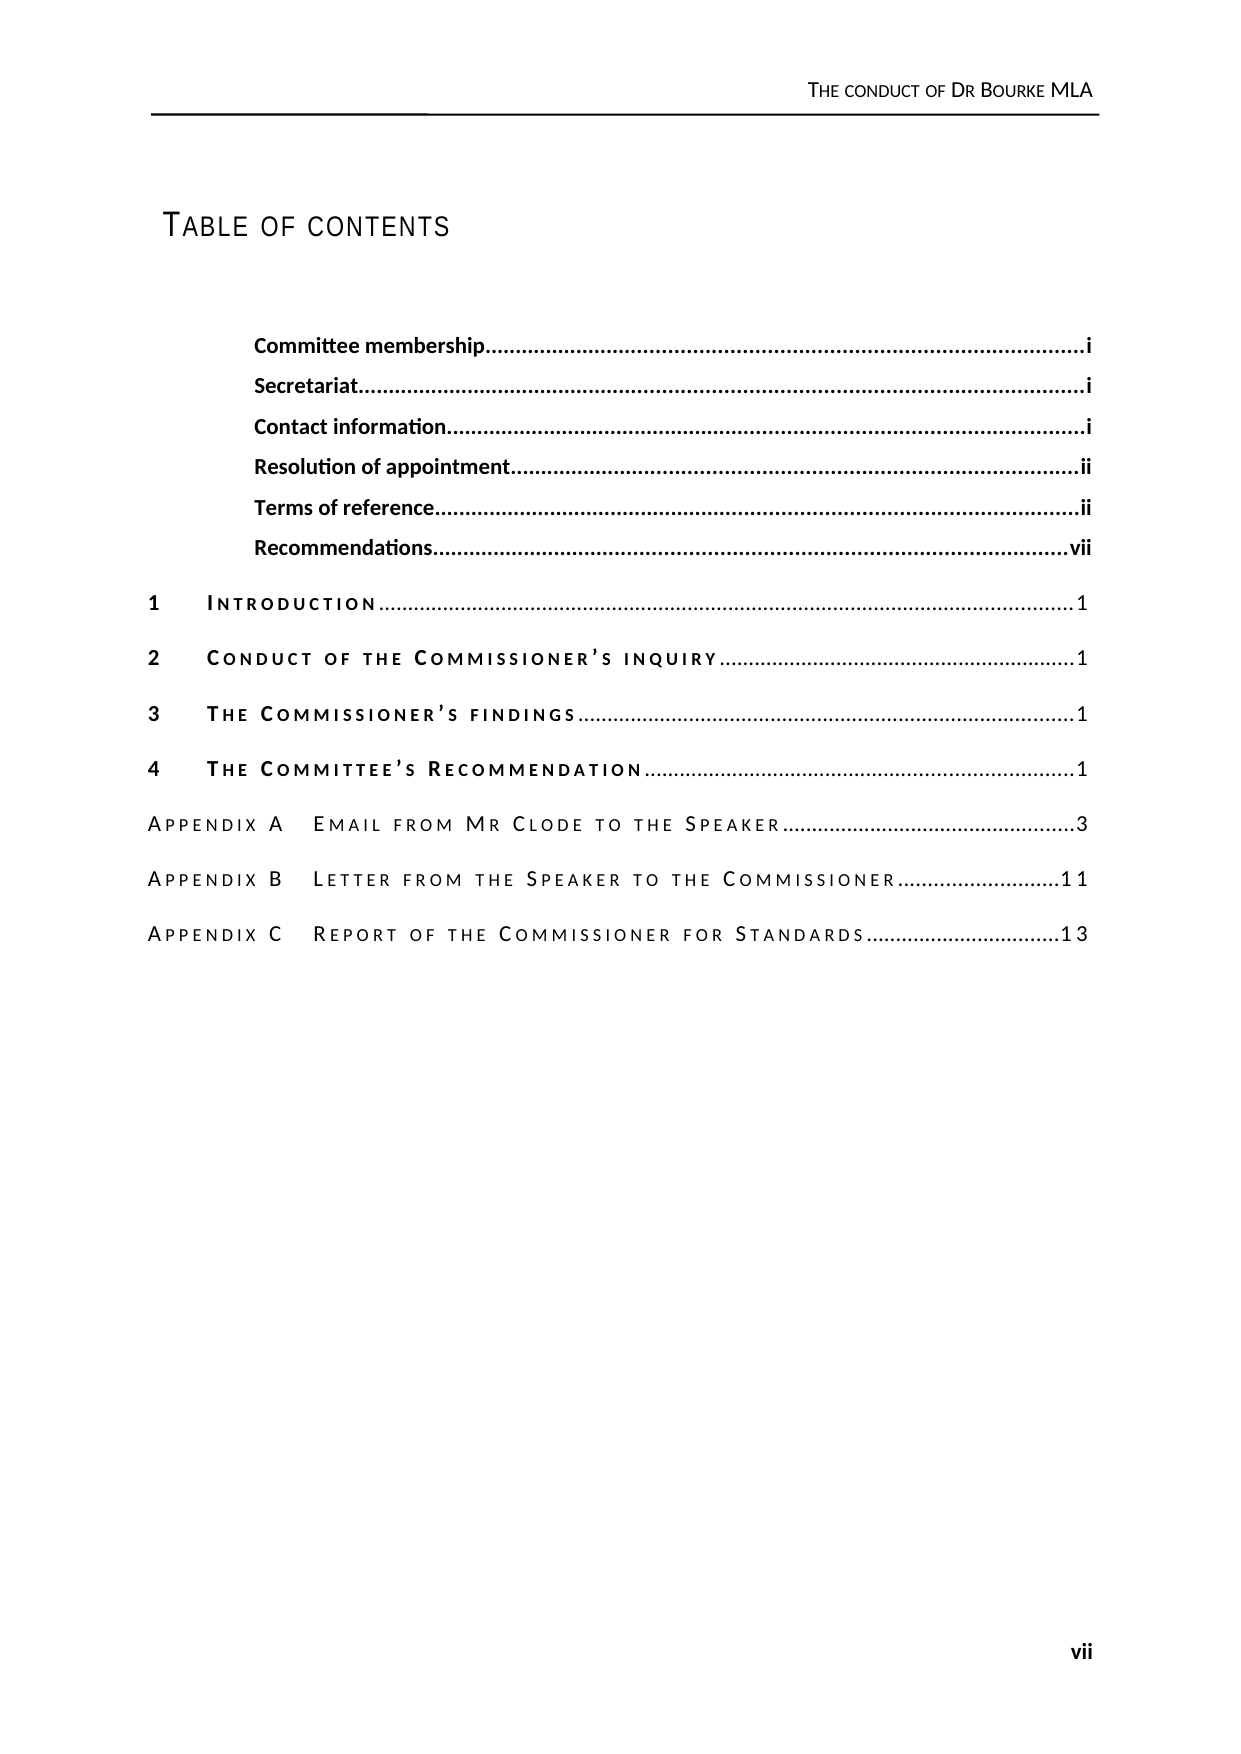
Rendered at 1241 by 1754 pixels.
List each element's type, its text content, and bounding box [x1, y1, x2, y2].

text Recommendations vii [254, 533, 1092, 561]
text 3 The Commissioner’s findings 1 [148, 699, 1092, 727]
text Committee membership i [254, 331, 1092, 359]
text Appendix C Report of the Commissioner for Standards 13 [148, 919, 1092, 947]
subtitle Table of contents [162, 203, 1092, 243]
text Appendix A Email from Mr Clode to the Speaker 3 [148, 809, 1092, 837]
text Terms of reference ii [254, 493, 1092, 521]
text Contact information i [254, 412, 1092, 440]
text Resolution of appointment ii [254, 452, 1092, 480]
text 2 Conduct of the Commissioner’s inquiry 1 [148, 643, 1092, 672]
text Secretariat i [254, 371, 1092, 399]
text 4 The Committee’s Recommendation 1 [148, 754, 1092, 782]
text Appendix B Letter from the Speaker to the Commissioner 11 [148, 864, 1092, 892]
text 1 Introduction 1 [148, 588, 1092, 616]
